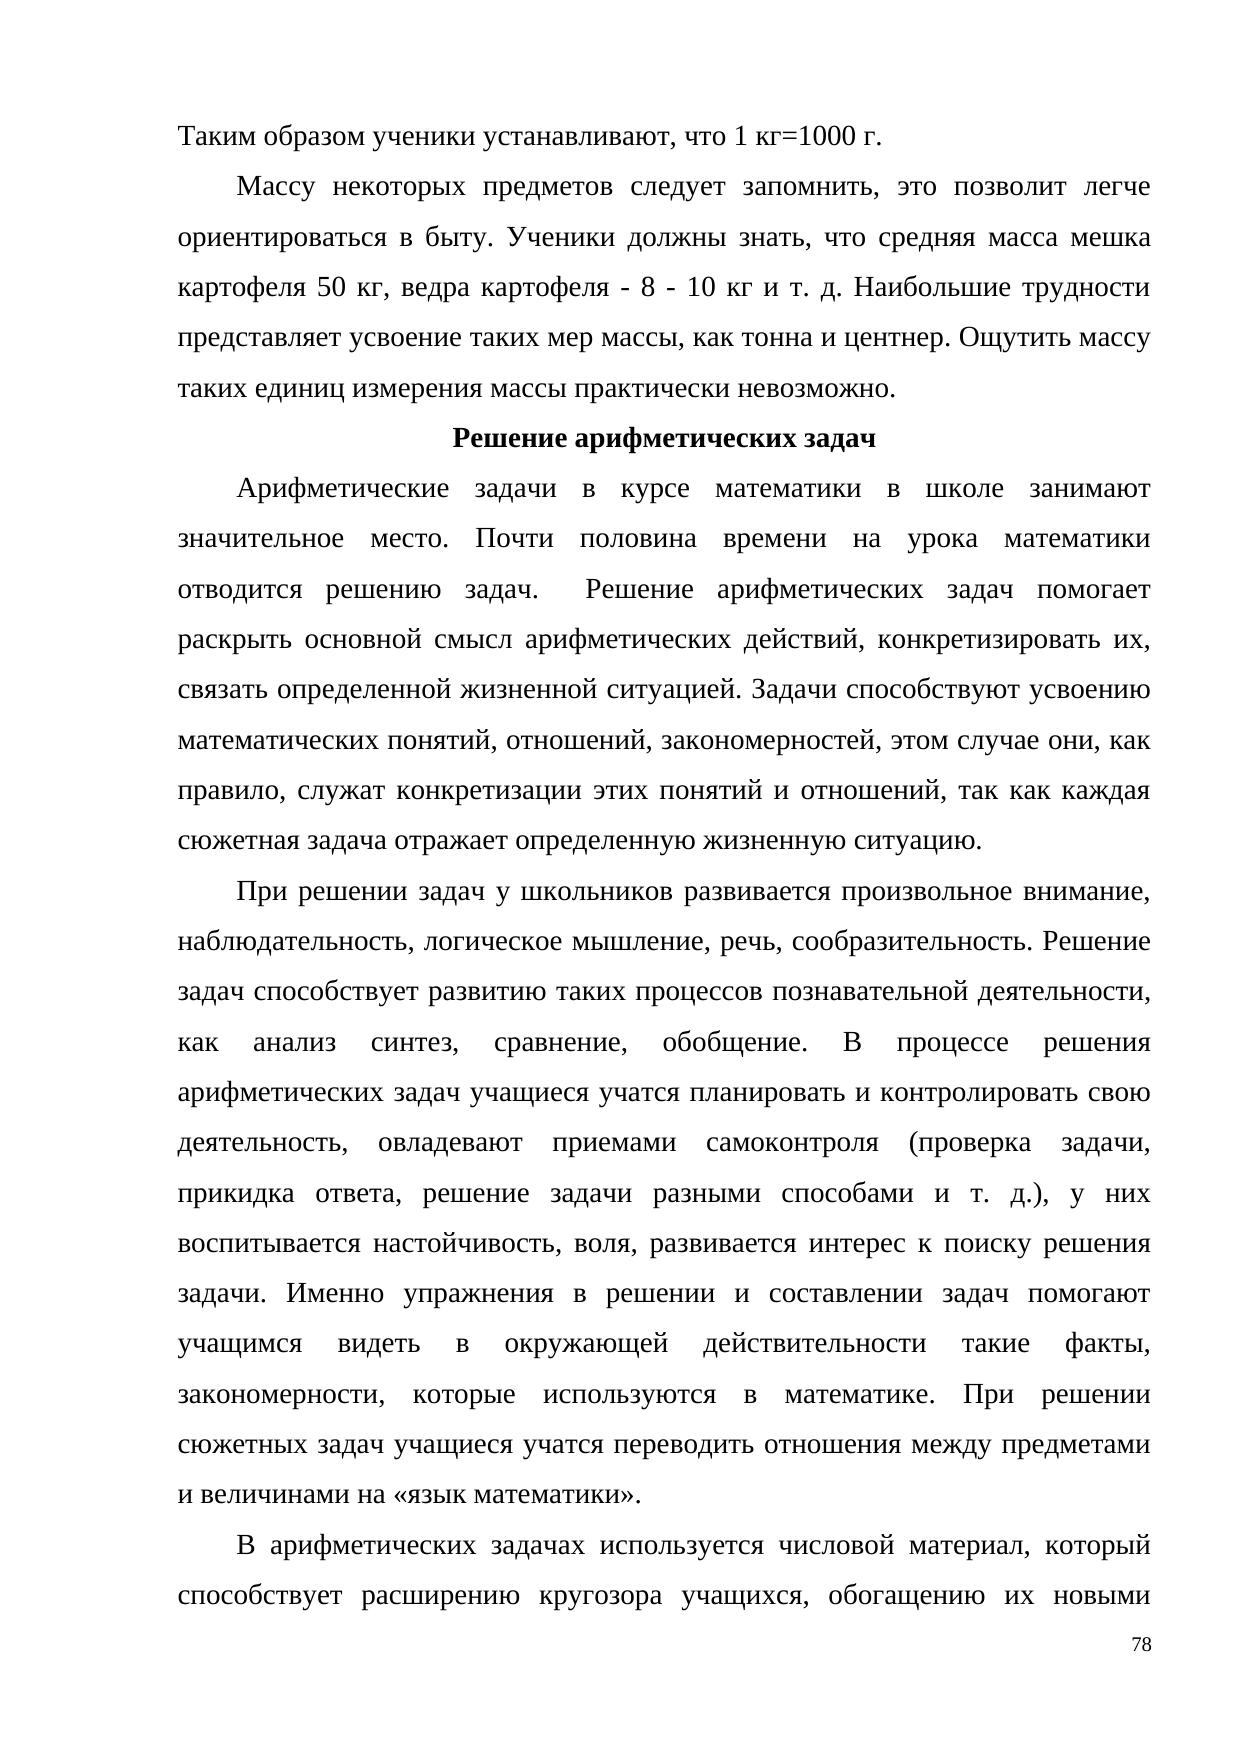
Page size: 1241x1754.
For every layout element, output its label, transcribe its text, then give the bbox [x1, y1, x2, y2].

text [177, 118, 1152, 152]
text Массу некоторых предметов следует запомнить, это позволит легче ориентироваться в быту. Ученики должны знать, что средняя масса мешка картофеля 50 кг, ведра картофеля - 8 - 10 кг и т. д. Наибольшие трудности представляет усвоение таких мер массы, как тонна и центнер. Ощутить массу таких единиц измерения массы практически невозможно. [177, 168, 1152, 403]
text Арифметические задачи в курсе математики в школе занимают значительное место. Почти половина времени на урока математики отводится решению задач. Решение арифметических задач помогает раскрыть основной смысл арифметических действий, конкретизировать их, связать определенной жизненной ситуацией. Задачи способствуют усвоению математических понятий, отношений, закономерностей, этом случае они, как правило, служат конкретизации этих понятий и отношений, так как каждая сюжетная задача отражает определенную жизненную ситуацию. [177, 470, 1152, 856]
text Решение арифметических задач [177, 420, 1152, 453]
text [177, 1527, 1152, 1611]
text При решении задач у школьников развивается произвольное внимание, наблюдательность, логическое мышление, речь, сообразительность. Решение задач способствует развитию таких процессов познавательной деятельности, как анализ синтез, сравнение, обобщение. В процессе решения арифметических задач учащиеся учатся планировать и контролировать свою деятельность, овладевают приемами самоконтроля (проверка задачи, прикидка ответа, решение задачи разными способами и т. д.), у них воспитывается настойчивость, воля, развивается интерес к поиску решения задачи. Именно упражнения в решении и составлении задач помогают учащимся видеть в окружающей действительности такие факты, закономерности, которые используются в математике. При решении сюжетных задач учащиеся учатся переводить отношения между предметами и величинами на «язык математики». [177, 873, 1152, 1510]
